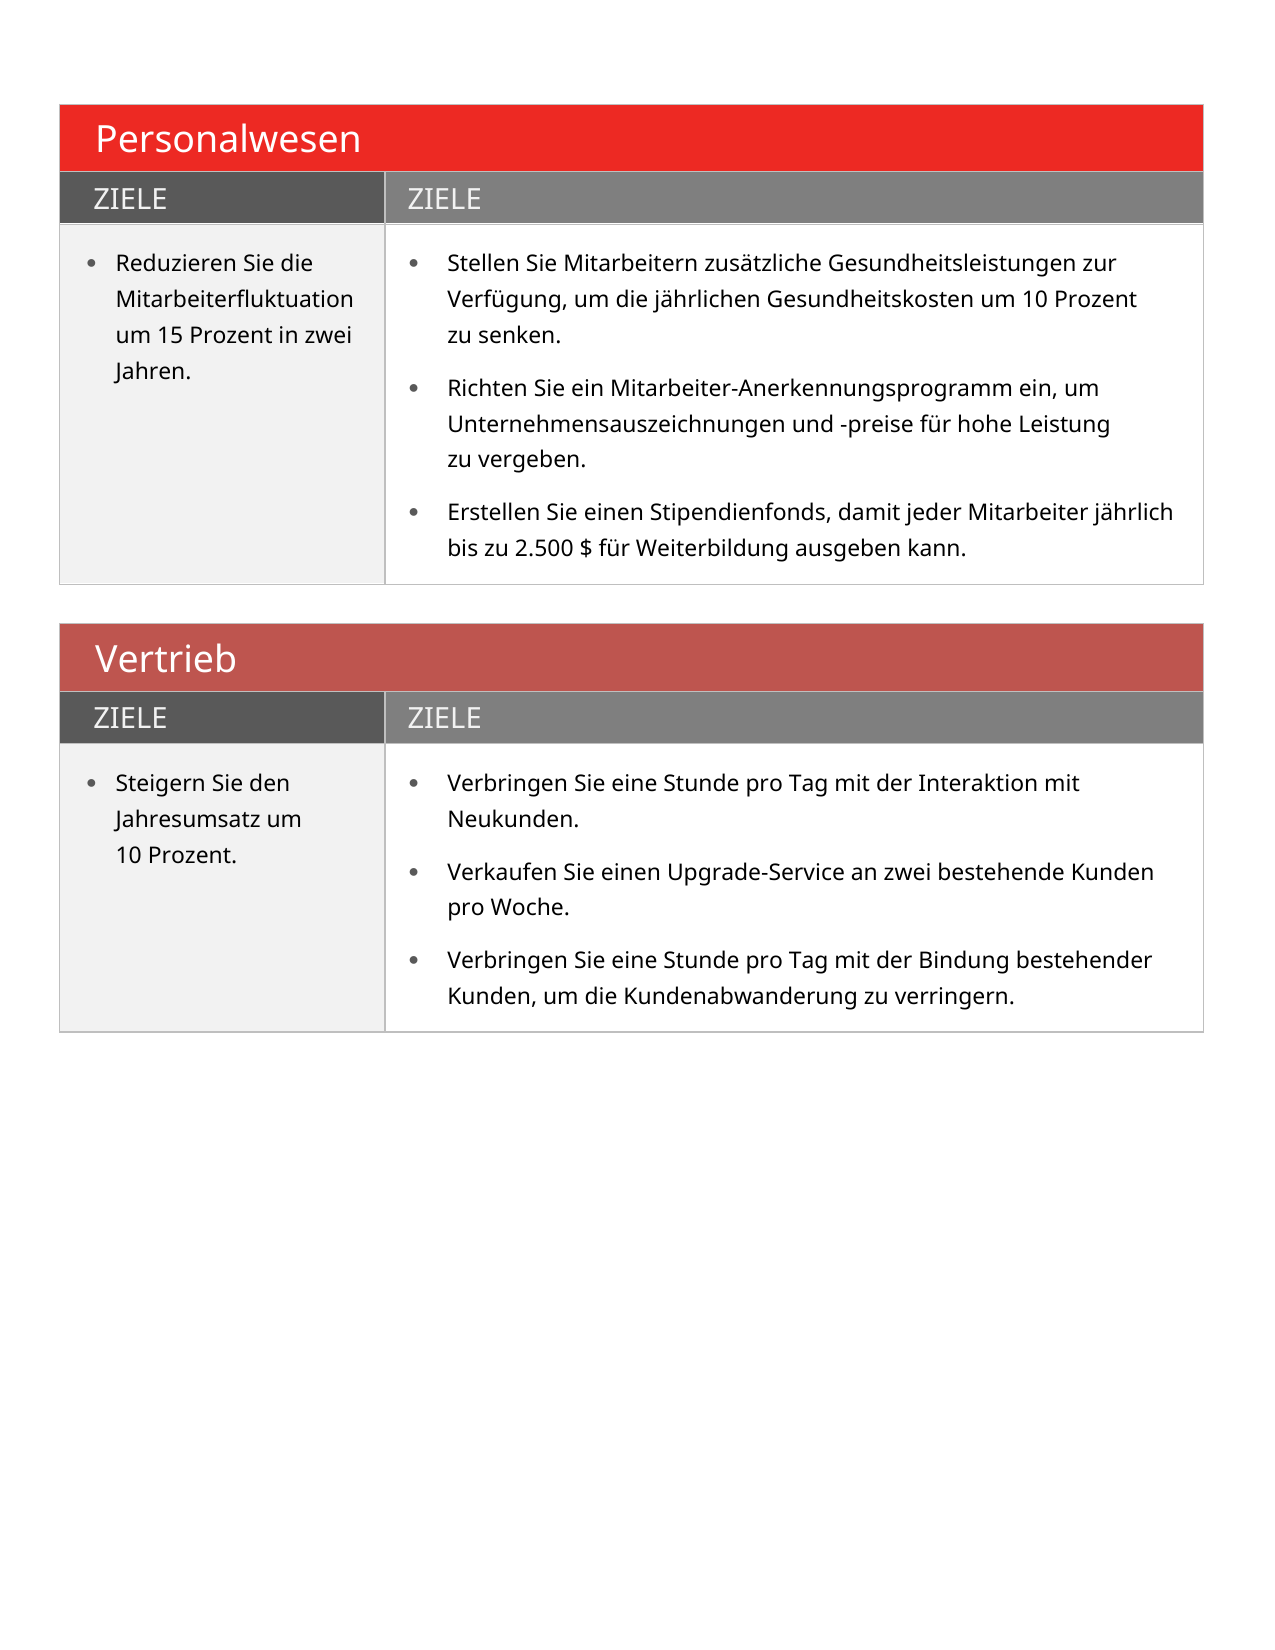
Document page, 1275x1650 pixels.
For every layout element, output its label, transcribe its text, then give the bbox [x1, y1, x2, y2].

table_cell ZIELE [386, 172, 1203, 223]
table_cell Verbringen Sie eine Stunde pro Tag mit der Interaktion mit Neukunden. Verkaufen Sie einen Upgrade-Service an zwei bestehende Kunden pro Woche. Verbringen Sie eine Stunde pro Tag mit der Bindung bestehender Kunden, um die Kundenabwanderung zu verringern. [386, 744, 1203, 1031]
table_cell ZIELE [60, 692, 384, 743]
table_cell Stellen Sie Mitarbeitern zusätzliche Gesundheitsleistungen zur Verfügung, um die jährlichen Gesundheitskosten um 10 Prozent zu senken. Richten Sie ein Mitarbeiter-Anerkennungsprogramm ein, um Unternehmensauszeichnungen und -preise für hohe Leistung zu vergeben. Erstellen Sie einen Stipendienfonds, damit jeder Mitarbeiter jährlich bis zu 2.500 $ für Weiterbildung ausgeben kann. [386, 225, 1203, 583]
table_header Vertrieb [60, 624, 1203, 691]
table_header Personalwesen [60, 105, 1203, 171]
table_cell Reduzieren Sie die Mitarbeiterfluktuation um 15 Prozent in zwei Jahren. [60, 225, 384, 583]
table_cell Steigern Sie den Jahresumsatz um 10 Prozent. [60, 744, 384, 1031]
table_cell ZIELE [60, 172, 384, 223]
table_cell ZIELE [386, 692, 1203, 743]
